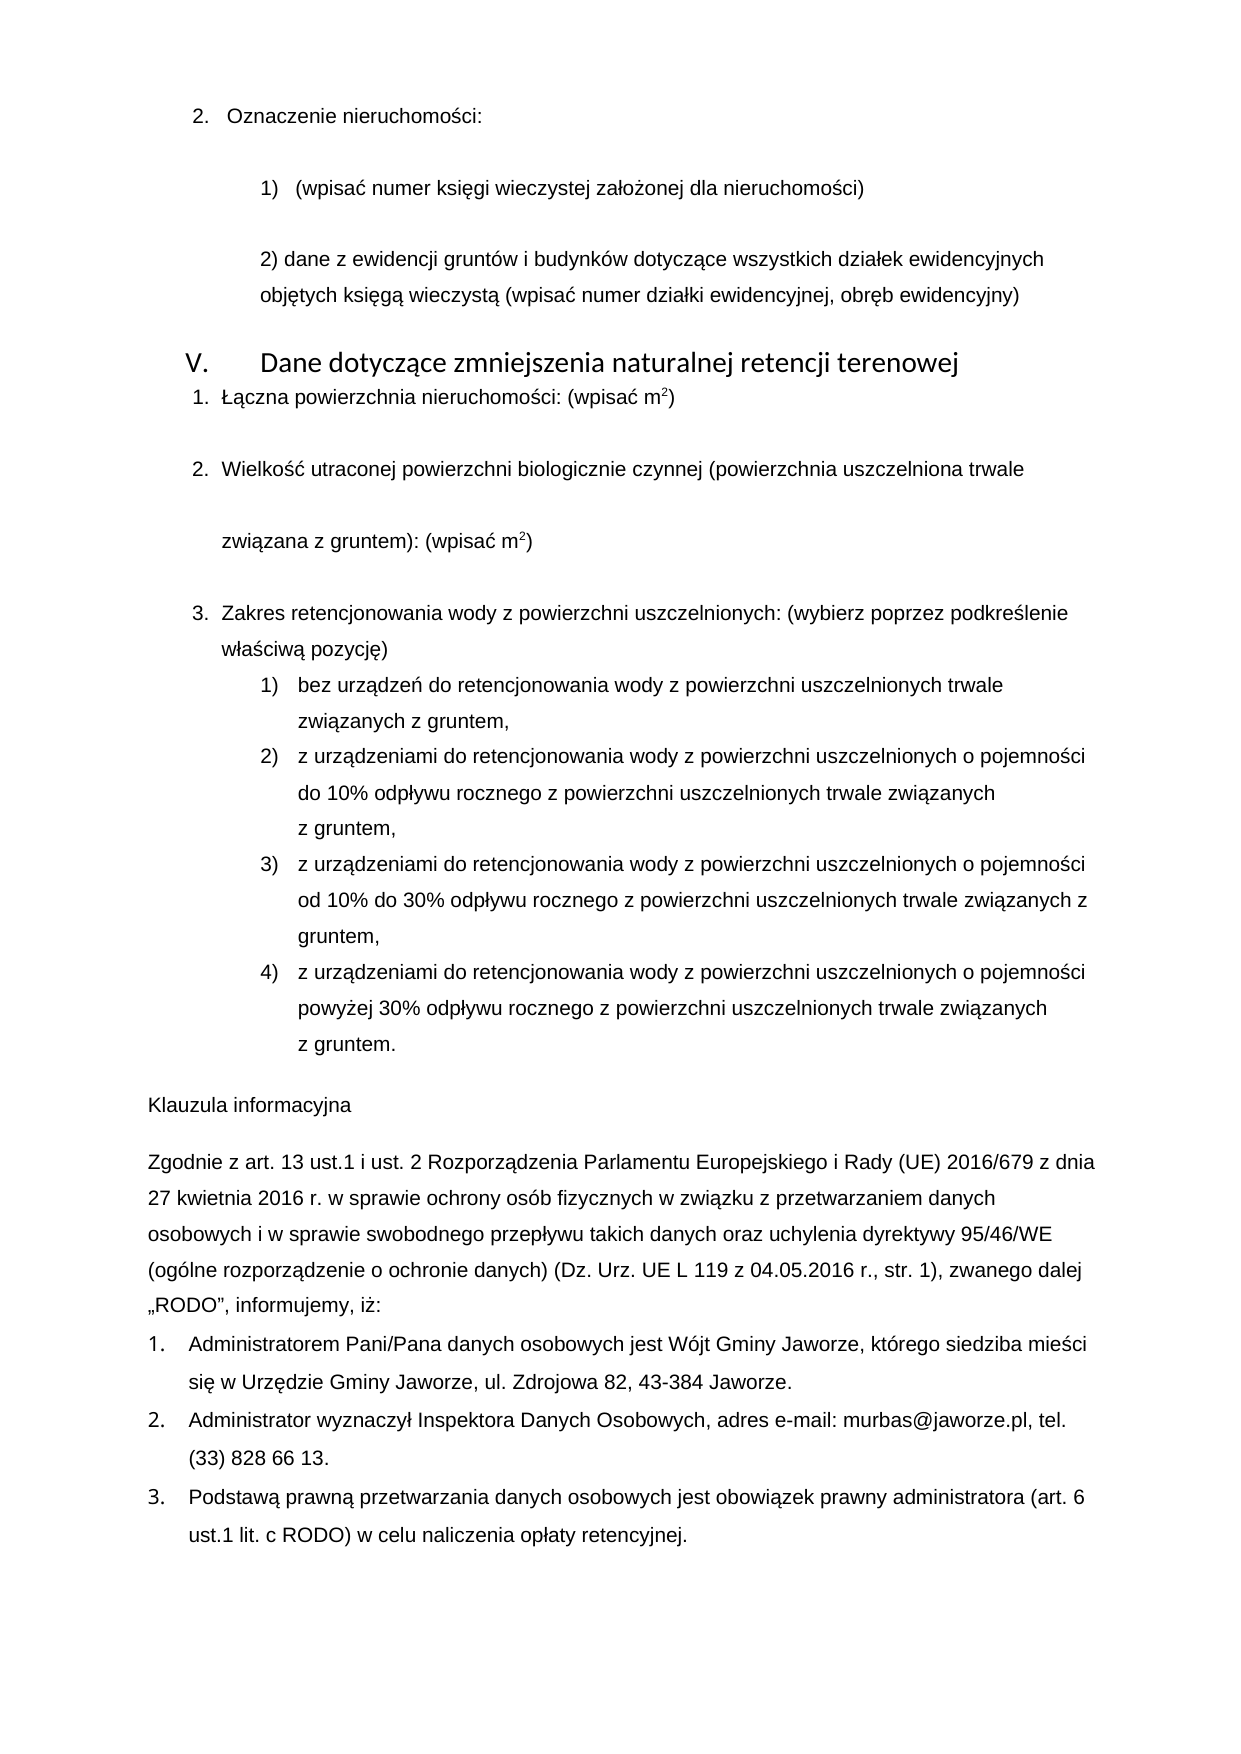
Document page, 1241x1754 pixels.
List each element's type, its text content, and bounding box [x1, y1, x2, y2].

subtitle Dane dotyczące zmniejszenia naturalnej retencji terenowej [185, 344, 1093, 380]
list Łączna powierzchnia nieruchomości: (wpisać m2) [192, 385, 1093, 409]
list Podstawą prawną przetwarzania danych osobowych jest obowiązek prawny administratora (art. 6 ust.1 lit. c RODO) w celu naliczenia opłaty retencyjnej. [148, 1482, 1093, 1546]
list Administratorem Pani/Pana danych osobowych jest Wójt Gminy Jaworze, którego siedziba mieści się w Urzędzie Gminy Jaworze, ul. Zdrojowa 82, 43-384 Jaworze. [148, 1329, 1100, 1394]
list 2) dane z ewidencji gruntów i budynków dotyczące wszystkich działek ewidencyjnych objętych księgą wieczystą (wpisać numer działki ewidencyjnej, obręb ewidencyjny) [260, 247, 1093, 307]
list z urządzeniami do retencjonowania wody z powierzchni uszczelnionych o pojemności powyżej 30% odpływu rocznego z powierzchni uszczelnionych trwale związanych z gruntem. [260, 960, 1100, 1056]
list 1) (wpisać numer księgi wieczystej założonej dla nieruchomości) [260, 175, 1093, 199]
text Klauzula informacyjna [148, 1093, 1100, 1117]
list 2. Oznaczenie nieruchomości: [192, 103, 1093, 127]
list z urządzeniami do retencjonowania wody z powierzchni uszczelnionych o pojemności od 10% do 30% odpływu rocznego z powierzchni uszczelnionych trwale związanych z gruntem, [260, 852, 1093, 948]
list z urządzeniami do retencjonowania wody z powierzchni uszczelnionych o pojemności do 10% odpływu rocznego z powierzchni uszczelnionych trwale związanych z gruntem, [260, 744, 1093, 840]
text Zgodnie z art. 13 ust.1 i ust. 2 Rozporządzenia Parlamentu Europejskiego i Rady (UE) 2016/679 z dnia 27 kwietnia 2016 r. w sprawie ochrony osób fizycznych w związku z przetwarzaniem danych osobowych i w sprawie swobodnego przepływu takich danych oraz uchylenia dyrektywy 95/46/WE (ogólne rozporządzenie o ochronie danych) (Dz. Urz. UE L 119 z 04.05.2016 r., str. 1), zwanego dalej „RODO”, informujemy, iż: [148, 1149, 1100, 1317]
list Administrator wyznaczył Inspektora Danych Osobowych, adres e-mail: murbas@jaworze.pl, tel. (33) 828 66 13. [148, 1406, 1093, 1470]
list Wielkość utraconej powierzchni biologicznie czynnej (powierzchnia uszczelniona trwale związana z gruntem): (wpisać m2) [192, 457, 1093, 553]
list bez urządzeń do retencjonowania wody z powierzchni uszczelnionych trwale związanych z gruntem, [260, 672, 1093, 732]
list Zakres retencjonowania wody z powierzchni uszczelnionych: (wybierz poprzez podkreślenie właściwą pozycję) [192, 601, 1093, 661]
